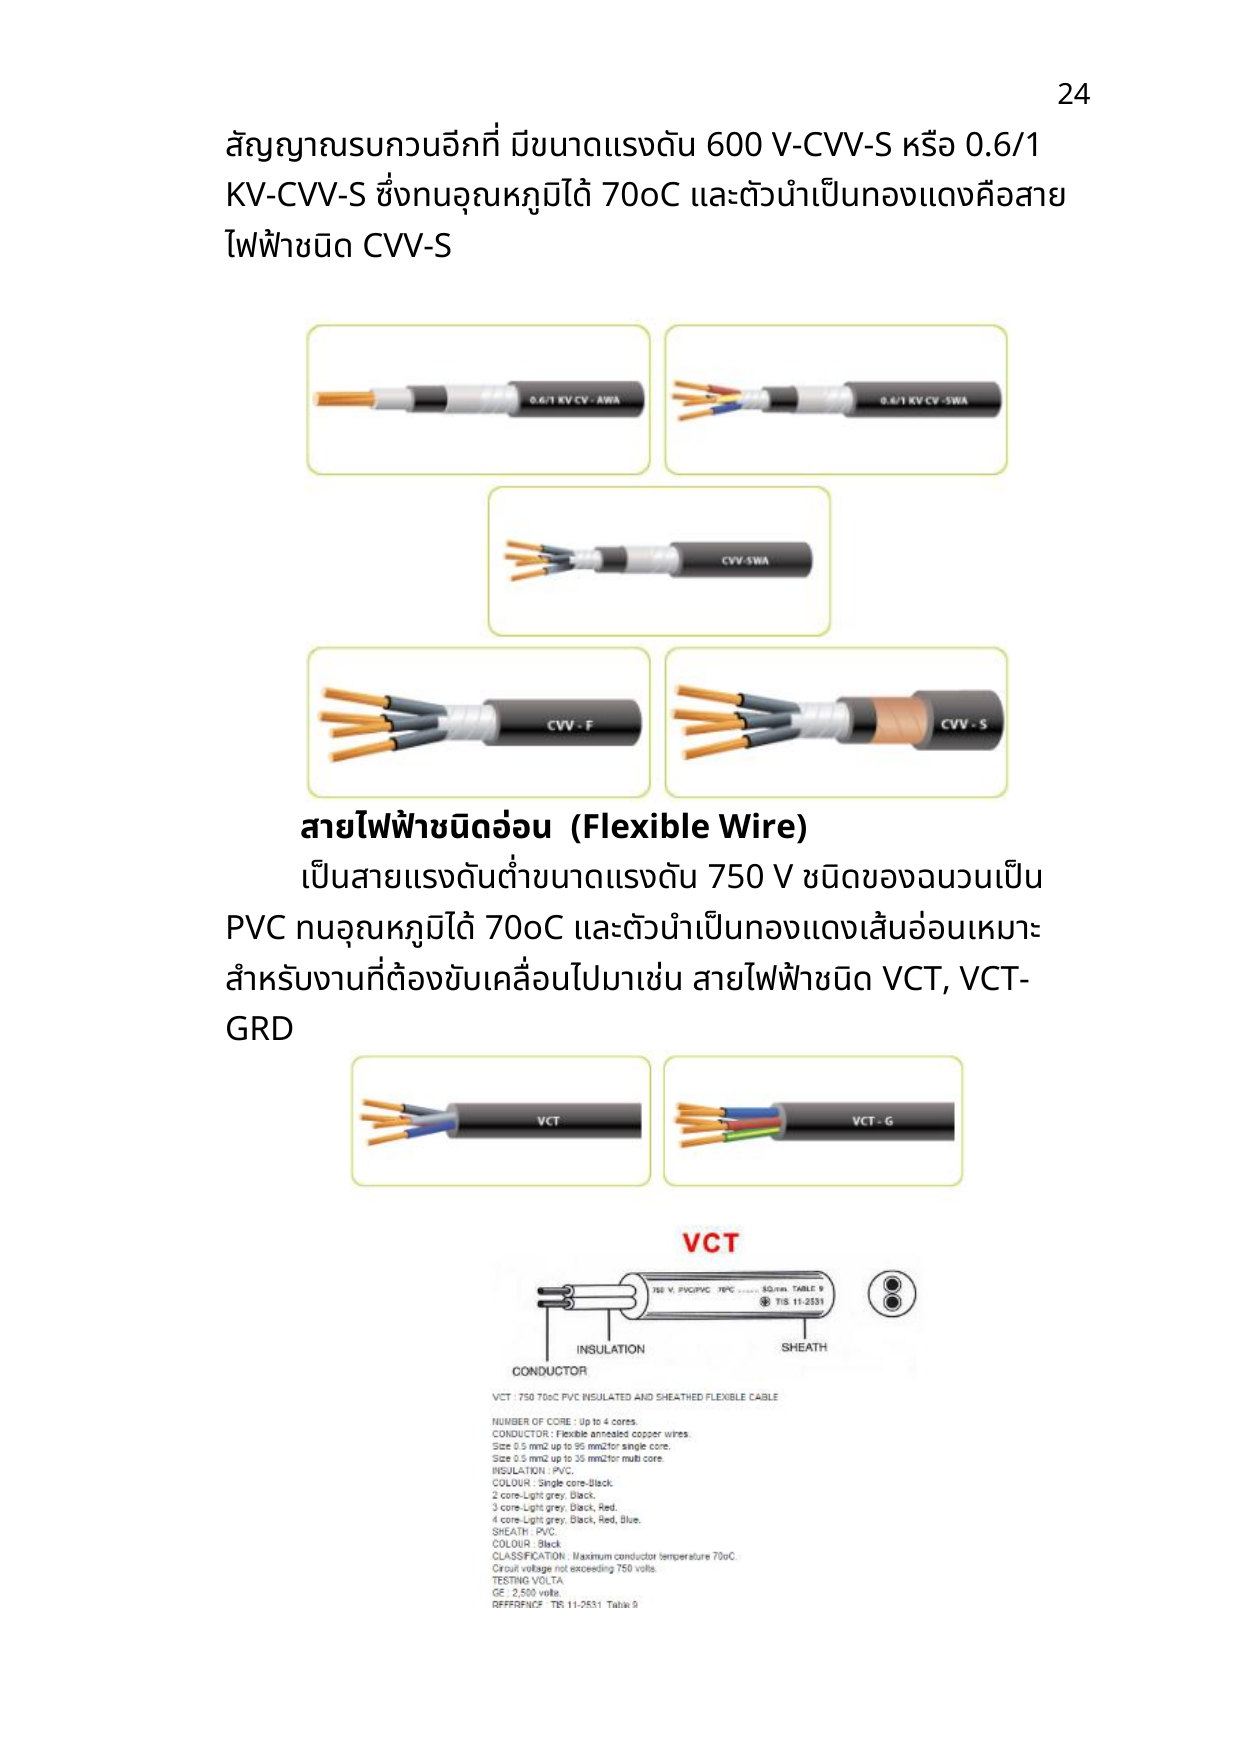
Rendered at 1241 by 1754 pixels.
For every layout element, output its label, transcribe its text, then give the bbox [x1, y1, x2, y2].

text เป็นสายแรงดันต่ำขนาดแรงดัน 750 V ชนิดของฉนวนเป็น PVC ทนอุณหภูมิได้ 70oC และตัวนำเป็นทองแดงเส้นอ่อนเหมาะสำหรับงานที่ต้องขับเคลื่อนไปมาเช่น สายไฟฟ้าชนิด VCT, VCT-GRD [225, 853, 1090, 1050]
picture [305, 317, 1011, 803]
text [225, 121, 1090, 272]
subtitle สายไฟฟ้าชนิดอ่อน (Flexible Wire) [225, 802, 1090, 853]
picture [348, 1050, 967, 1608]
